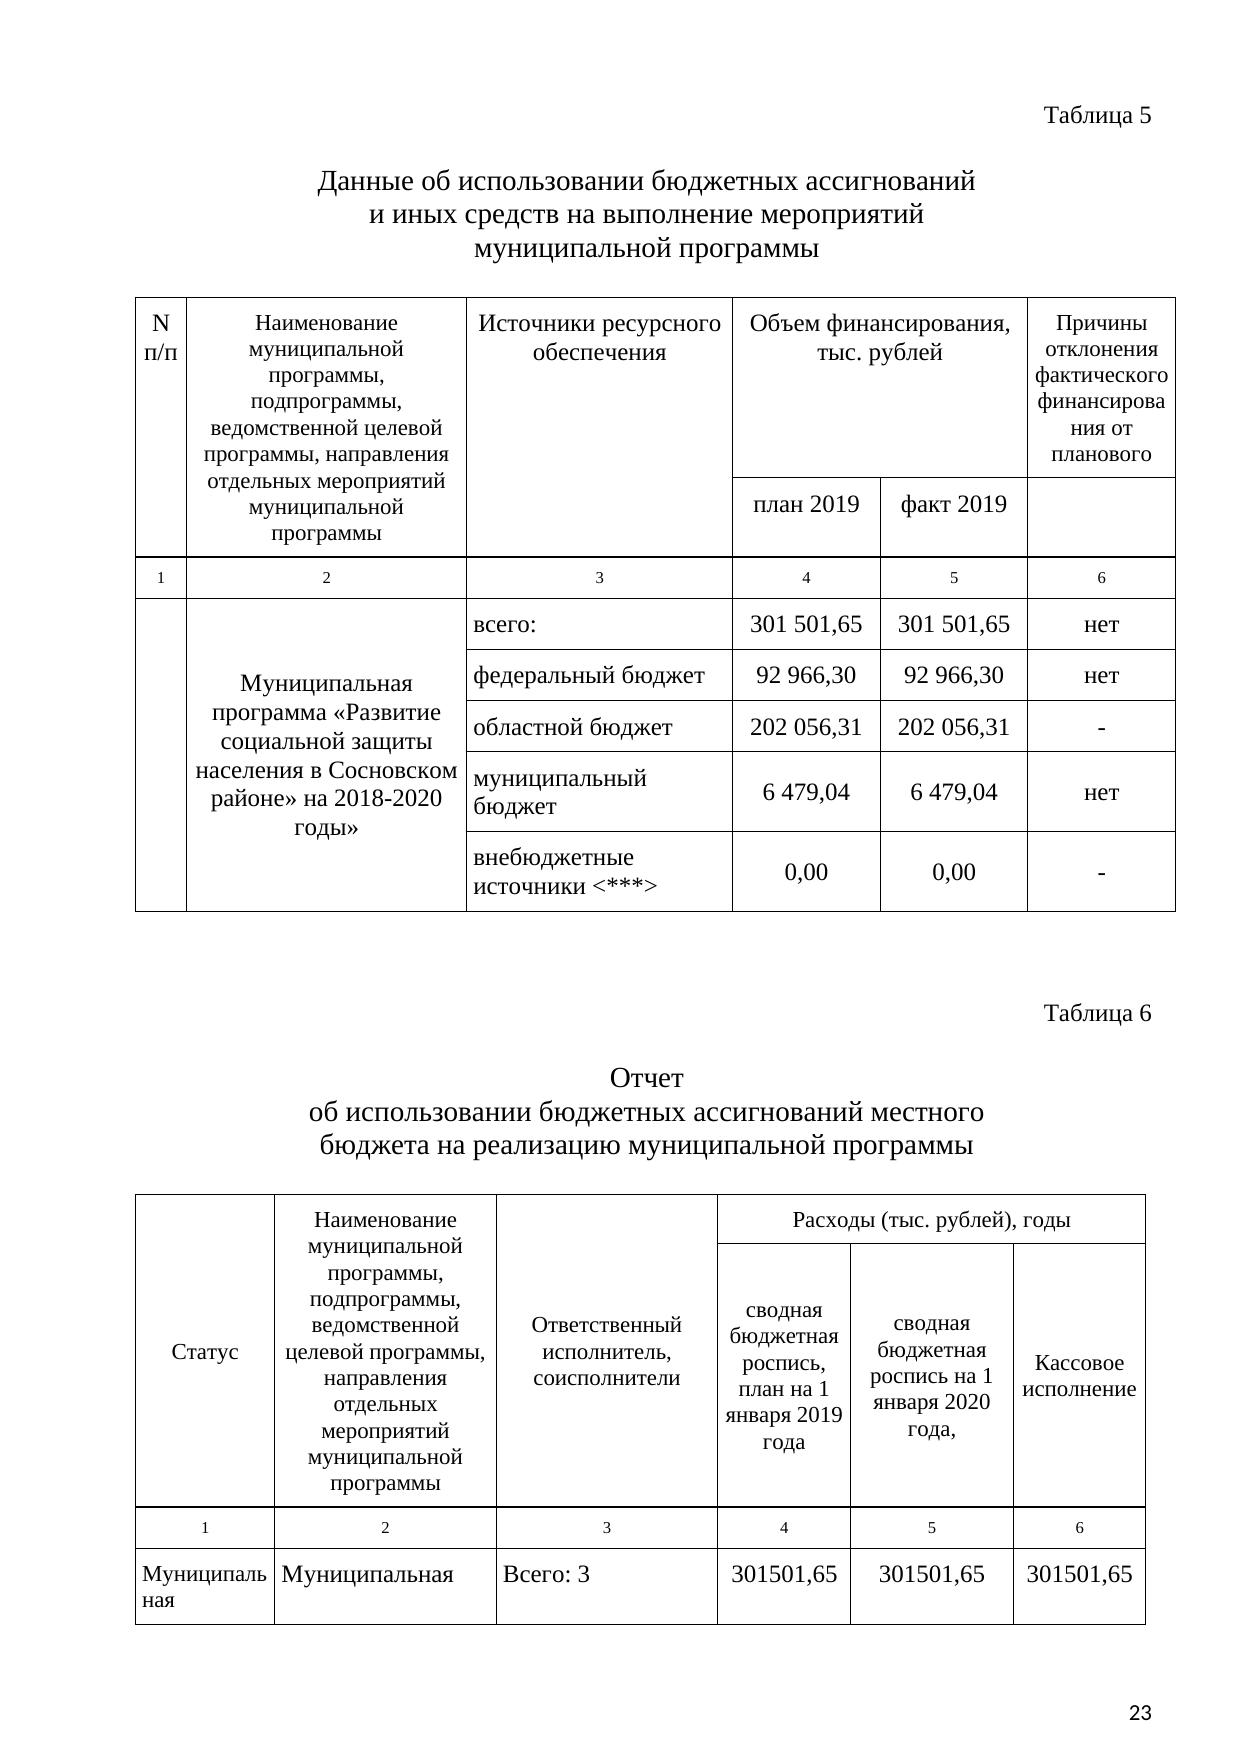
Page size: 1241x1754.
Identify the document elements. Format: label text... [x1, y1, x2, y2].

table_cell нет [1028, 599, 1175, 649]
table_cell 5 [851, 1508, 1013, 1548]
table_cell 6 479,04 [733, 752, 880, 831]
table_cell 301 501,65 [733, 599, 880, 649]
text бюджета на реализацию муниципальной программы [142, 1127, 1152, 1161]
table_cell сводная бюджетная роспись, план на 1 января 2019 года [718, 1244, 850, 1506]
table_cell 3 [467, 558, 732, 598]
table_cell 1 [136, 558, 186, 598]
table_cell 6 [1014, 1508, 1145, 1548]
table_header Расходы (тыс. рублей), годы [718, 1195, 1145, 1243]
table_cell 301501,65 [1014, 1549, 1145, 1624]
table_cell 2 [187, 558, 466, 598]
table_cell - [1028, 701, 1175, 751]
table_cell внебюджетные источники <***> [467, 832, 732, 911]
text Данные об использовании бюджетных ассигнований [142, 163, 1152, 196]
table_cell 2 [275, 1508, 496, 1548]
table_cell всего: [467, 599, 732, 649]
text Отчет [142, 1060, 1152, 1094]
table_header Объем финансирования, тыс. рублей [733, 298, 1027, 477]
table_cell 92 966,30 [881, 650, 1027, 700]
table_header N п/п [136, 298, 186, 556]
table_cell [136, 599, 186, 911]
table_cell 6 479,04 [881, 752, 1027, 831]
text муниципальной программы [142, 230, 1152, 263]
table_header Источники ресурсного обеспечения [467, 298, 732, 556]
table_cell факт 2019 [881, 478, 1027, 556]
table_header Наименование муниципальной программы, подпрограммы, ведомственной целевой программы, направления отдельных мероприятий муниципальной программы [187, 298, 466, 556]
text Таблица 6 [142, 998, 1152, 1027]
table_header Наименование муниципальной программы, подпрограммы, ведомственной целевой программы, направления отдельных мероприятий муниципальной программы [275, 1195, 496, 1506]
table_cell 4 [718, 1508, 850, 1548]
table_cell 0,00 [733, 832, 880, 911]
table_cell 6 [1028, 558, 1175, 598]
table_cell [275, 1549, 496, 1624]
table_cell муниципальный бюджет [467, 752, 732, 831]
table_cell [1028, 478, 1175, 556]
table_cell 4 [733, 558, 880, 598]
table_header Причины отклонения фактического финансирования от планового [1028, 298, 1175, 477]
table_cell Кассовое исполнение [1014, 1244, 1145, 1506]
table_cell нет [1028, 752, 1175, 831]
table_cell 5 [881, 558, 1027, 598]
table_cell 92 966,30 [733, 650, 880, 700]
table_cell 301 501,65 [881, 599, 1027, 649]
table_cell областной бюджет [467, 701, 732, 751]
table_cell план 2019 [733, 478, 880, 556]
table_cell Всего: 3 [497, 1549, 717, 1624]
table_cell - [1028, 832, 1175, 911]
table_cell Муниципальная программа «Развитие социальной защиты населения в Сосновском районе» на 2018-2020 годы» [187, 599, 466, 911]
table_cell 301501,65 [851, 1549, 1013, 1624]
table_cell 1 [136, 1508, 274, 1548]
table_cell 202 056,31 [881, 701, 1027, 751]
table_cell 0,00 [881, 832, 1027, 911]
table_cell 202 056,31 [733, 701, 880, 751]
table_cell 301501,65 [718, 1549, 850, 1624]
table_header Статус [136, 1195, 274, 1506]
table_cell 3 [497, 1508, 717, 1548]
text об использовании бюджетных ассигнований местного [142, 1094, 1152, 1127]
text Таблица 5 [142, 100, 1152, 129]
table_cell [136, 1549, 274, 1624]
text и иных средств на выполнение мероприятий [142, 196, 1152, 230]
table_cell нет [1028, 650, 1175, 700]
table_header Ответственный исполнитель, соисполнители [497, 1195, 717, 1506]
table_cell сводная бюджетная роспись на 1 января 2020 года, [851, 1244, 1013, 1506]
table_cell федеральный бюджет [467, 650, 732, 700]
